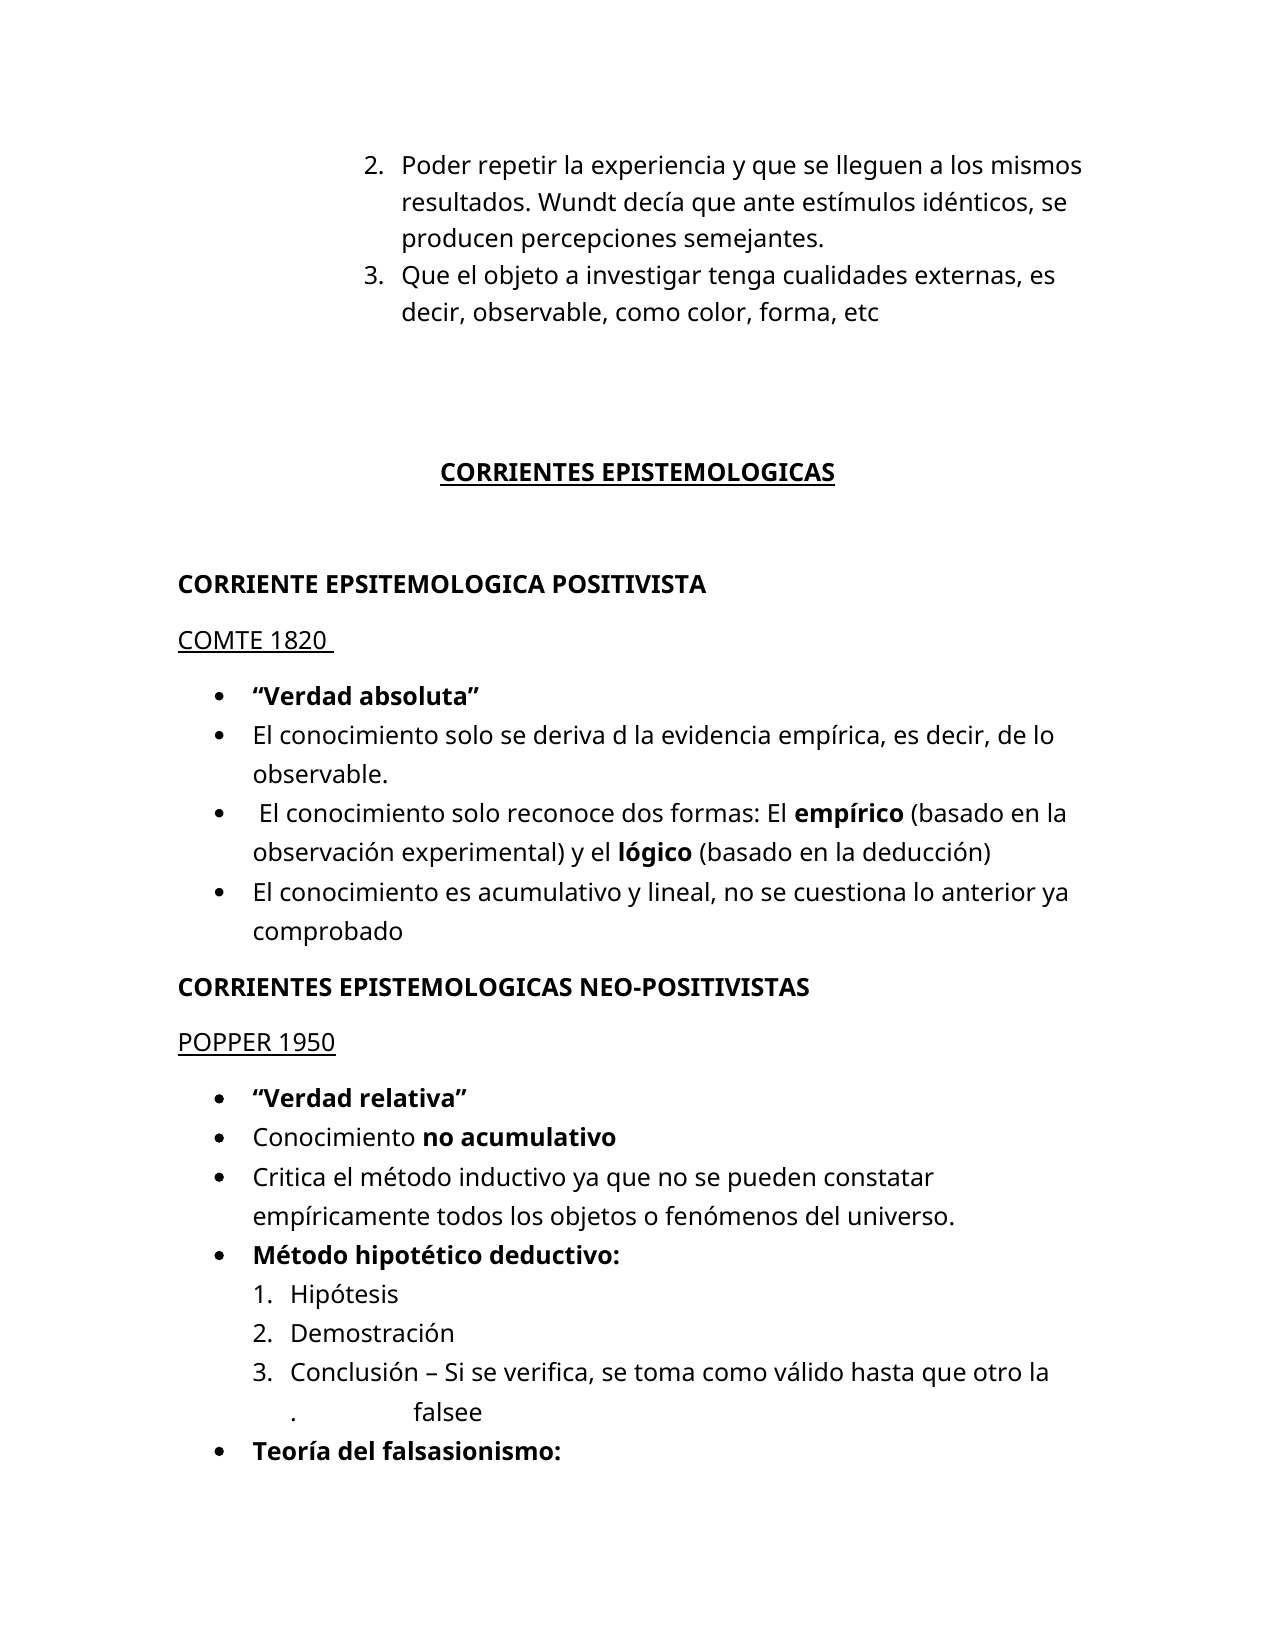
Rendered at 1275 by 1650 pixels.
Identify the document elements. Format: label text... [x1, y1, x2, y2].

list Conclusión – Si se verifica, se toma como válido hasta que otro la . falsee [252, 1355, 1098, 1428]
list El conocimiento solo reconoce dos formas: El empírico (basado en la observación experimental) y el lógico (basado en la deducción) [215, 796, 1098, 869]
list “Verdad absoluta” [215, 678, 1098, 712]
list El conocimiento solo se deriva d la evidencia empírica, es decir, de lo observable. [215, 717, 1098, 791]
list Teoría del falsasionismo: [215, 1433, 1098, 1467]
text CORRIENTES EPISTEMOLOGICAS [177, 455, 1098, 489]
list Demostración [252, 1316, 1098, 1350]
list Conocimiento no acumulativo [215, 1120, 1098, 1154]
text COMTE 1820 [177, 622, 1098, 657]
list “Verdad relativa” [215, 1081, 1098, 1115]
list Que el objeto a investigar tenga cualidades externas, es decir, observable, como color, forma, etc [363, 258, 1098, 329]
list Hipótesis [252, 1277, 1098, 1311]
text CORRIENTE EPSITEMOLOGICA POSITIVISTA [177, 567, 1098, 601]
list Poder repetir la experiencia y que se lleguen a los mismos resultados. Wundt decía que ante estímulos idénticos, se producen percepciones semejantes. [363, 148, 1098, 255]
text CORRIENTES EPISTEMOLOGICAS NEO-POSITIVISTAS [177, 969, 1098, 1003]
list El conocimiento es acumulativo y lineal, no se cuestiona lo anterior ya comprobado [215, 874, 1098, 947]
list Método hipotético deductivo: [215, 1237, 1098, 1272]
list Critica el método inductivo ya que no se pueden constatar empíricamente todos los objetos o fenómenos del universo. [215, 1159, 1098, 1232]
text POPPER 1950 [177, 1025, 1098, 1059]
